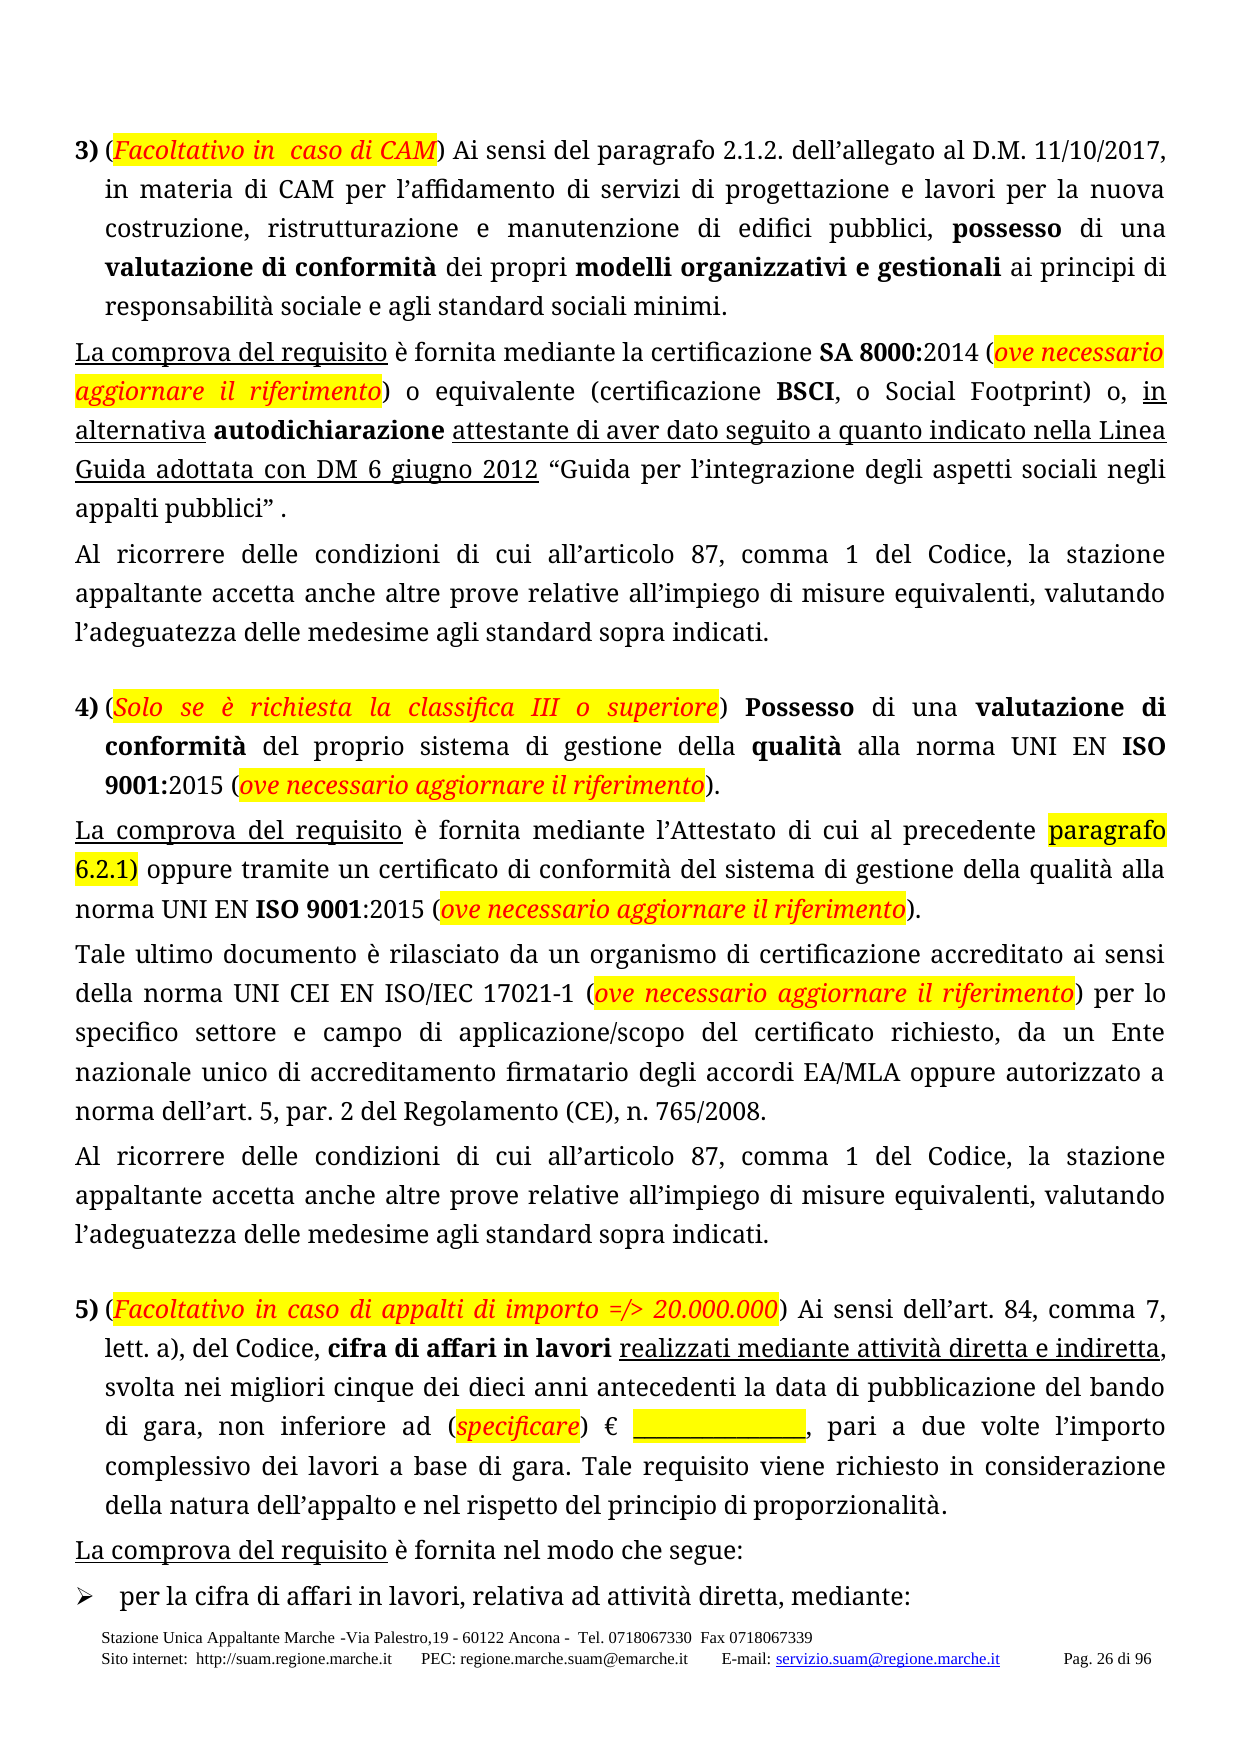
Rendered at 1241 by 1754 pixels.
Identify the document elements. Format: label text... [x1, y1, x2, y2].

text La comprova del requisito è fornita mediante la certificazione SA 8000:2014 (ove necessario aggiornare il riferimento) o equivalente (certificazione BSCI, o Social Footprint) o, in alternativa autodichiarazione attestante di aver dato seguito a quanto indicato nella Linea Guida adottata con DM 6 giugno 2012 “Guida per l’integrazione degli aspetti sociali negli appalti pubblici” . [75, 334, 1167, 525]
text Tale ultimo documento è rilasciato da un organismo di certificazione accreditato ai sensi della norma UNI CEI EN ISO/IEC 17021-1 (ove necessario aggiornare il riferimento) per lo specifico settore e campo di applicazione/scopo del certificato richiesto, da un Ente nazionale unico di accreditamento firmatario degli accordi EA/MLA oppure autorizzato a norma dell’art. 5, par. 2 del Regolamento (CE), n. 765/2008. [75, 937, 1167, 1127]
text Al ricorrere delle condizioni di cui all’articolo 87, comma 1 del Codice, la stazione appaltante accetta anche altre prove relative all’impiego di misure equivalenti, valutando l’adeguatezza delle medesime agli standard sopra indicati. [75, 537, 1167, 649]
list (Facoltativo in caso di CAM) Ai sensi del paragrafo 2.1.2. dell’allegato al D.M. 11/10/2017, in materia di CAM per l’affidamento di servizi di progettazione e lavori per la nuova costruzione, ristrutturazione e manutenzione di edifici pubblici, possesso di una valutazione di conformità dei propri modelli organizzativi e gestionali ai principi di responsabilità sociale e agli standard sociali minimi. [75, 132, 1167, 323]
list (Solo se è richiesta la classifica III o superiore) Possesso di una valutazione di conformità del proprio sistema di gestione della qualità alla norma UNI EN ISO 9001:2015 (ove necessario aggiornare il riferimento). [75, 689, 1167, 802]
text La comprova del requisito è fornita mediante l’Attestato di cui al precedente paragrafo 6.2.1) oppure tramite un certificato di conformità del sistema di gestione della qualità alla norma UNI EN ISO 9001:2015 (ove necessario aggiornare il riferimento). [75, 813, 1167, 925]
text La comprova del requisito è fornita nel modo che segue: [75, 1533, 1167, 1567]
list (Facoltativo in caso di appalti di importo =/> 20.000.000) Ai sensi dell’art. 84, comma 7, lett. a), del Codice, cifra di affari in lavori realizzati mediante attività diretta e indiretta, svolta nei migliori cinque dei dieci anni antecedenti la data di pubblicazione del bando di gara, non inferiore ad (specificare) € _______________, pari a due volte l’importo complessivo dei lavori a base di gara. Tale requisito viene richiesto in considerazione della natura dell’appalto e nel rispetto del principio di proporzionalità. [75, 1292, 1167, 1521]
text Al ricorrere delle condizioni di cui all’articolo 87, comma 1 del Codice, la stazione appaltante accetta anche altre prove relative all’impiego di misure equivalenti, valutando l’adeguatezza delle medesime agli standard sopra indicati. [75, 1139, 1167, 1251]
list per la cifra di affari in lavori, relativa ad attività diretta, mediante: [75, 1578, 1167, 1612]
